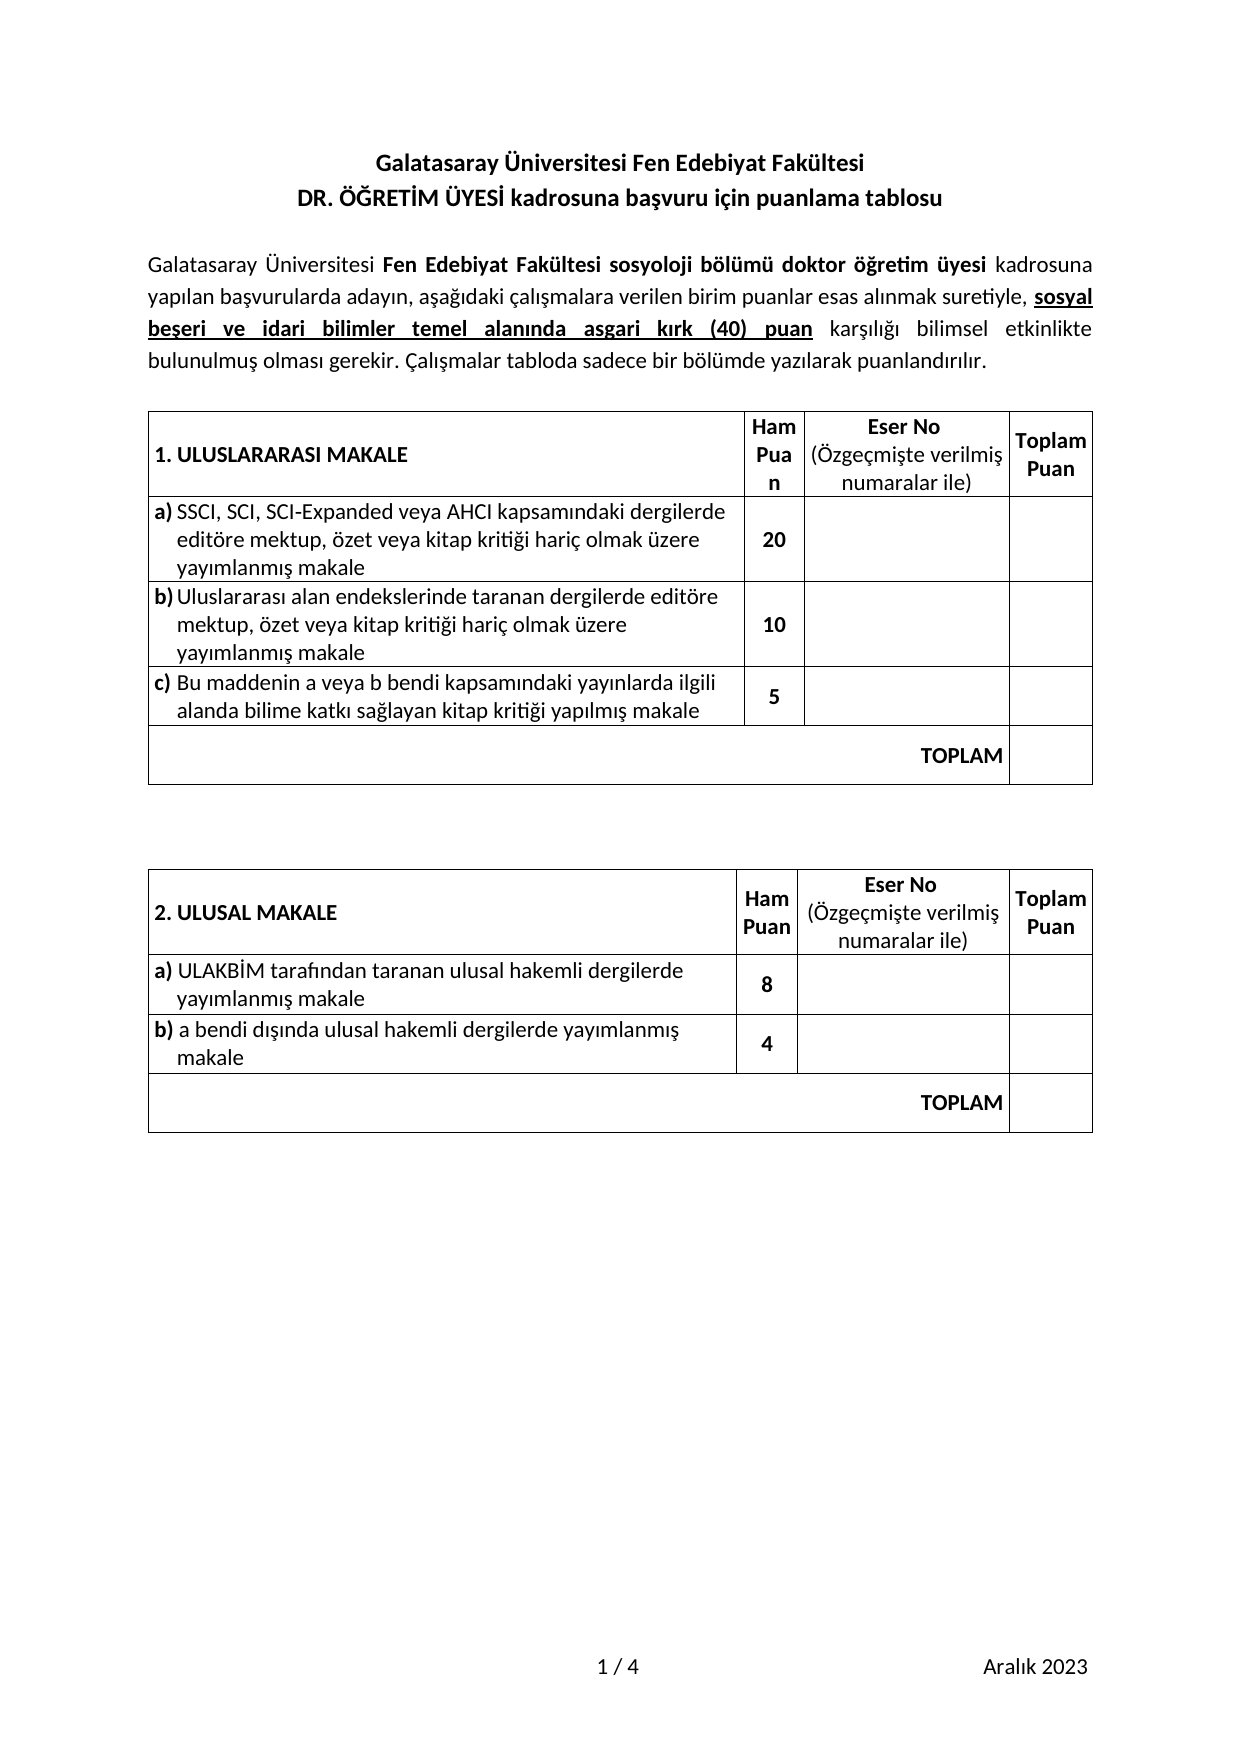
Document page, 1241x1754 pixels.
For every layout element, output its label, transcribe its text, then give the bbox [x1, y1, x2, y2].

table_cell a) SSCI, SCI, SCI‐Expanded veya AHCI kapsamındaki dergilerde editöre mektup, özet veya kitap kritiği hariç olmak üzere yayımlanmış makale [149, 497, 744, 581]
table_cell c) Bu maddenin a veya b bendi kapsamındaki yayınlarda ilgili alanda bilime katkı sağlayan kitap kritiği yapılmış makale [149, 667, 744, 725]
table_cell [1010, 497, 1092, 581]
table_cell [1010, 667, 1092, 725]
table_header Eser No (Özgeçmişte verilmiş numaralar ile) [798, 870, 1009, 954]
table_cell [1010, 582, 1092, 666]
table_cell [1010, 1015, 1092, 1072]
table_cell [805, 667, 1009, 725]
table_header Toplam Puan [1010, 412, 1092, 496]
table_cell TOPLAM [149, 726, 1009, 784]
text Galatasaray Üniversitesi Fen Edebiyat Fakültesi [148, 148, 1093, 178]
table_cell [1010, 726, 1092, 784]
table_cell [798, 955, 1009, 1013]
text DR. ÖĞRETİM ÜYESİ kadrosuna başvuru için puanlama tablosu [148, 183, 1093, 213]
table_header 2. ULUSAL MAKALE [149, 870, 736, 954]
table_header Ham Puan [745, 412, 804, 496]
text Galatasaray Üniversitesi Fen Edebiyat Fakültesi sosyoloji bölümü doktor öğretim üyesi kadrosuna yapılan başvurularda adayın, aşağıdaki çalışmalara verilen birim puanlar esas alınmak suretiyle, sosyal beşeri ve idari bilimler temel alanında asgari kırk (40) puan karşılığı bilimsel etkinlikte bulunulmuş olması gerekir. Çalışmalar tabloda sadece bir bölümde yazılarak puanlandırılır. [148, 250, 1093, 374]
table_cell 8 [737, 955, 797, 1013]
table_cell [805, 582, 1009, 666]
table_header Ham Puan [737, 870, 797, 954]
table_cell [1010, 955, 1092, 1013]
table_header Toplam Puan [1010, 870, 1092, 954]
table_cell 10 [745, 582, 804, 666]
table_cell [805, 497, 1009, 581]
table_cell [798, 1015, 1009, 1072]
table_cell b) Uluslararası alan endekslerinde taranan dergilerde editöre mektup, özet veya kitap kritiği hariç olmak üzere yayımlanmış makale [149, 582, 744, 666]
table_header Eser No (Özgeçmişte verilmiş numaralar ile) [805, 412, 1009, 496]
table_header 1. ULUSLARARASI MAKALE [149, 412, 744, 496]
table_cell b) a bendi dışında ulusal hakemli dergilerde yayımlanmış makale [149, 1015, 736, 1072]
table_cell 4 [737, 1015, 797, 1072]
table_cell [1010, 1074, 1092, 1132]
table_cell TOPLAM [149, 1074, 1009, 1132]
table_cell 5 [745, 667, 804, 725]
table_cell 20 [745, 497, 804, 581]
table_cell a) ULAKBİM tarafından taranan ulusal hakemli dergilerde yayımlanmış makale [149, 955, 736, 1013]
